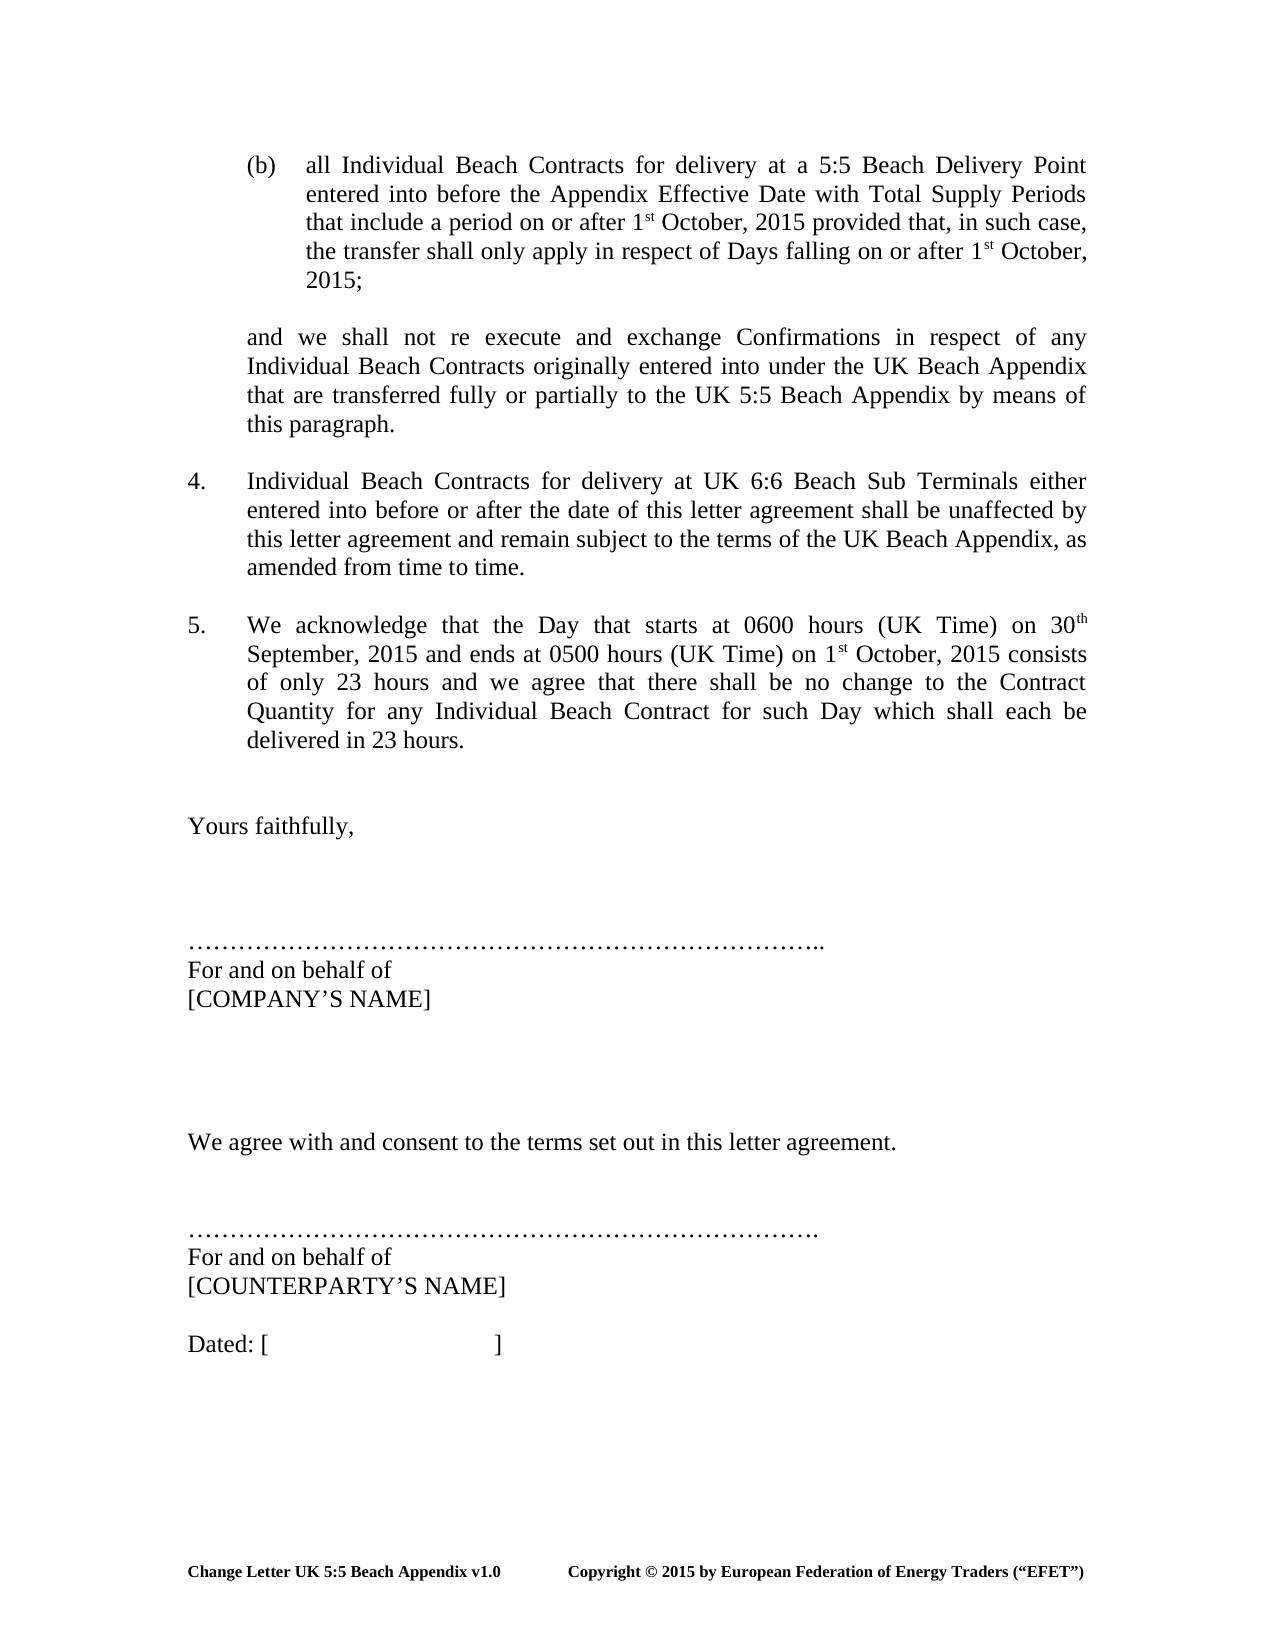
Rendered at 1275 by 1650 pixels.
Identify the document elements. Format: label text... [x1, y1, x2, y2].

text For and on behalf of [187, 955, 1087, 984]
text ………………………………………………………………….. [187, 926, 1087, 955]
text Dated: [ ] [187, 1329, 1087, 1357]
text For and on behalf of [187, 1242, 1087, 1271]
text 4. Individual Beach Contracts for delivery at UK 6:6 Beach Sub Terminals either entered into before or after the date of this letter agreement shall be unaffected by this letter agreement and remain subject to the terms of the UK Beach Appendix, as amended from time to time. [187, 466, 1087, 581]
list all Individual Beach Contracts for delivery at a 5:5 Beach Delivery Point entered into before the Appendix Effective Date with Total Supply Periods that include a period on or after 1st October, 2015 provided that, in such case, the transfer shall only apply in respect of Days falling on or after 1st October, 2015; [247, 150, 1087, 294]
text [COUNTERPARTY’S NAME] [187, 1271, 1087, 1300]
text Yours faithfully, [187, 811, 1087, 840]
text 5. We acknowledge that the Day that starts at 0600 hours (UK Time) on 30th September, 2015 and ends at 0500 hours (UK Time) on 1st October, 2015 consists of only 23 hours and we agree that there shall be no change to the Contract Quantity for any Individual Beach Contract for such Day which shall each be delivered in 23 hours. [187, 610, 1087, 754]
text …………………………………………………………………. [187, 1214, 1087, 1242]
text We agree with and consent to the terms set out in this letter agreement. [187, 1127, 1087, 1156]
text and we shall not re execute and exchange Confirmations in respect of any Individual Beach Contracts originally entered into under the UK Beach Appendix that are transferred fully or partially to the UK 5:5 Beach Appendix by means of this paragraph. [247, 322, 1087, 437]
text [COMPANY’S NAME] [187, 984, 1087, 1012]
